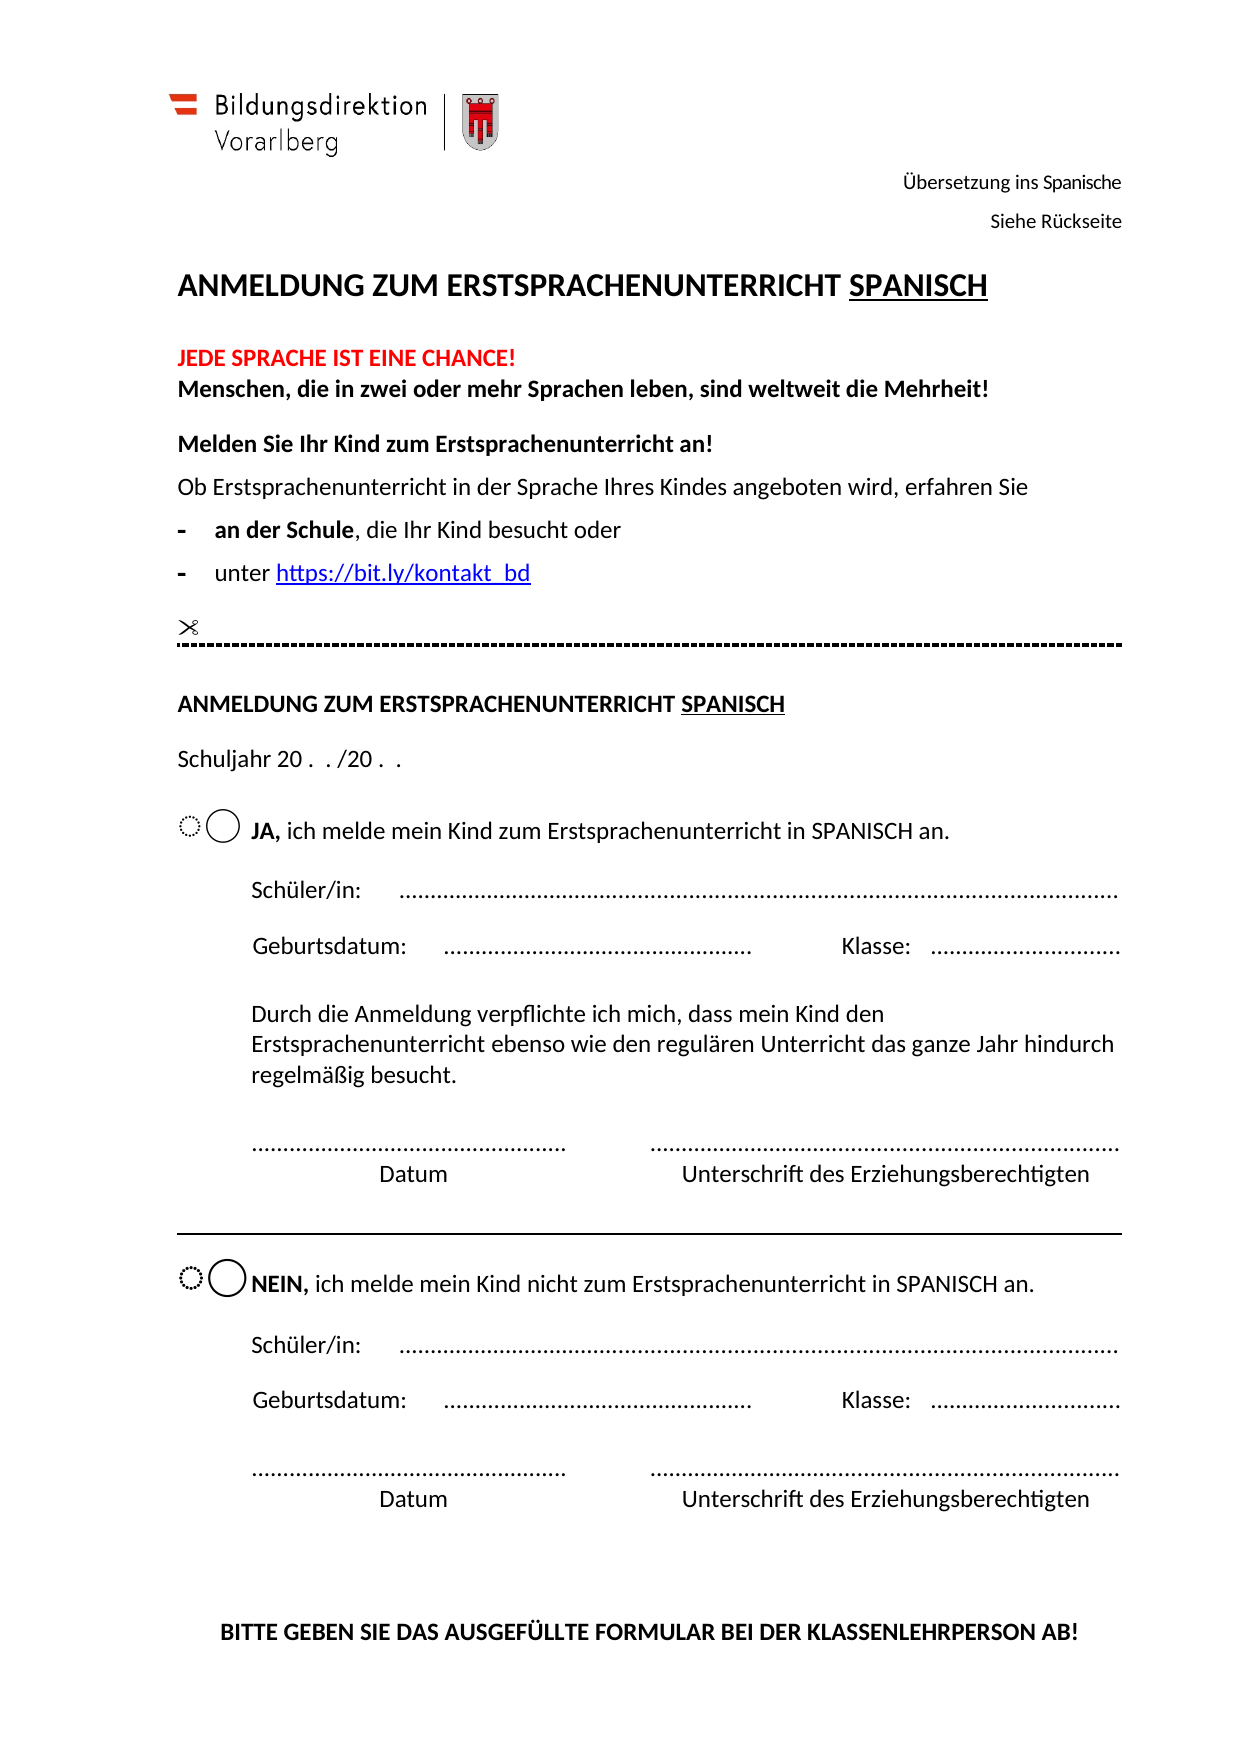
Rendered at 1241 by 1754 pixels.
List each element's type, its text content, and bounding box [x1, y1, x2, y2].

list unter https://bit.ly/kontakt_bd [177, 557, 1122, 588]
list an der Schule, die Ihr Kind besucht oder [177, 514, 1122, 545]
text ⃝ NEIN, ich melde mein Kind nicht zum Erstsprachenunterricht in SPANISCH an. [177, 1248, 1122, 1304]
text Schuljahr 20 . . /20 . . [177, 743, 1122, 774]
text Ob Erstsprachenunterricht in der Sprache Ihres Kindes angeboten wird, erfahren Sie [177, 471, 1122, 502]
text Geburtsdatum: ................................................. Klasse: [252, 930, 1122, 961]
text Datum Unterschrift des Erziehungsberechtigten [177, 1483, 1122, 1513]
subtitle ANMELDUNG ZUM ERSTSPRACHENUNTERRICHT SPANISCH [177, 688, 1122, 718]
text Geburtsdatum: ................................................. Klasse: [252, 1384, 1122, 1415]
text Durch die Anmeldung verpflichte ich mich, dass mein Kind den Erstsprachenunterricht ebenso wie den regulären Unterricht das ganze Jahr hindurch regelmäßig besucht. [251, 998, 1122, 1090]
picture [151, 75, 516, 170]
text Schüler/in: [251, 1329, 1122, 1359]
text .................................................. [251, 1127, 1122, 1158]
text Schüler/in: [251, 874, 1122, 905]
text Datum Unterschrift des Erziehungsberechtigten [177, 1158, 1122, 1188]
subtitle BITTE GEBEN SIE DAS AUSGEFÜLLTE FORMULAR BEI DER KLASSENLEHRPERSON AB! [177, 1616, 1123, 1646]
subtitle Menschen, die in zwei oder mehr Sprachen leben, sind weltweit die Mehrheit! [177, 373, 1122, 403]
subtitle ANMELDUNG ZUM ERSTSPRACHENUNTERRICHT SPANISCH [177, 264, 1122, 305]
text .................................................. [251, 1452, 1122, 1483]
subtitle JEDE SPRACHE IST EINE CHANCE! [177, 342, 1122, 373]
text ⃝ JA, ich melde mein Kind zum Erstsprachenunterricht in SPANISCH an. [177, 799, 1122, 849]
subtitle Melden Sie Ihr Kind zum Erstsprachenunterricht an! [177, 428, 1122, 459]
